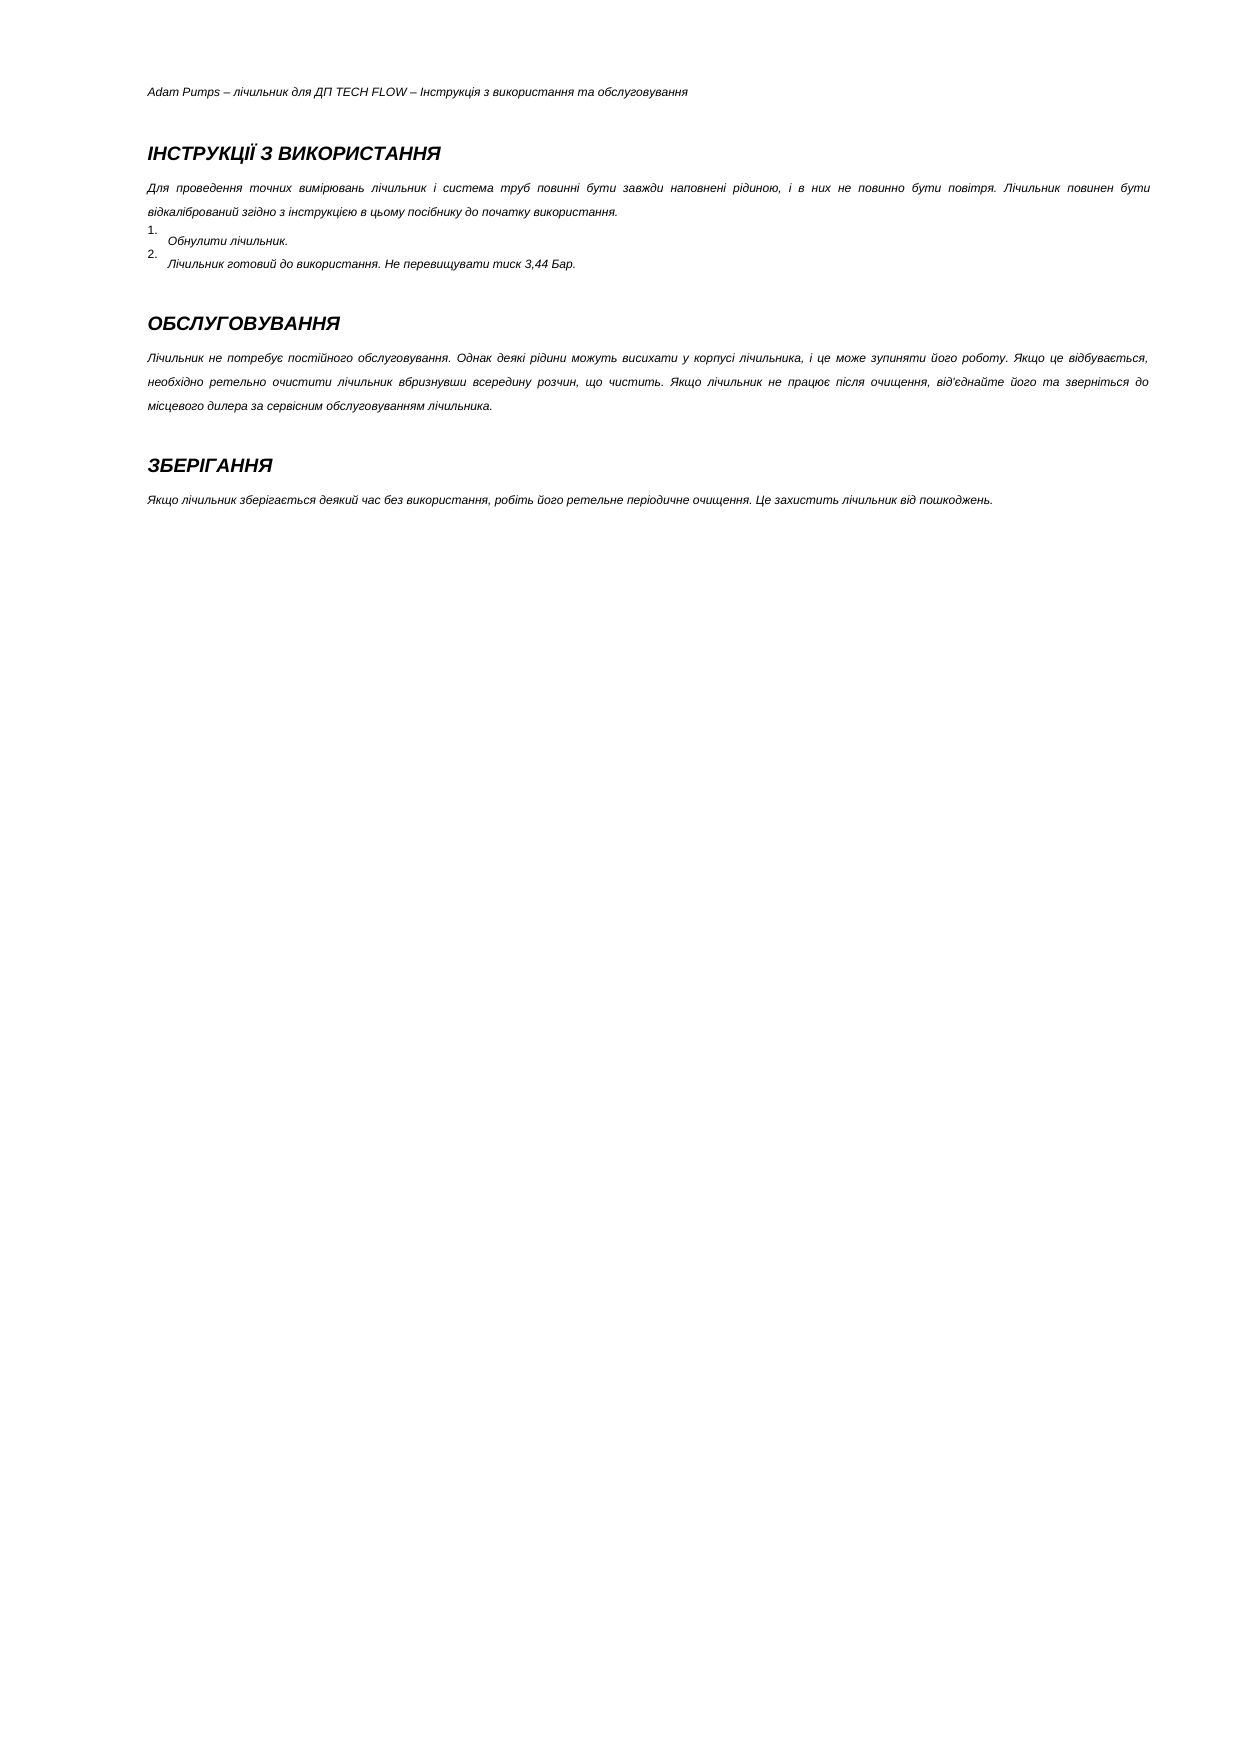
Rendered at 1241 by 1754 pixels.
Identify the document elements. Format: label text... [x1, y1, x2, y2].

text ОБСЛУГОВУВАННЯ [147, 296, 1152, 335]
text ІНСТРУКЦІЇ З ВИКОРИСТАННЯ [147, 126, 1152, 164]
list Лічильник готовий до використання. Не перевищувати тиск 3,44 Бар. [147, 247, 1152, 271]
text Якщо лічильник зберігається деякий час без використання, робіть його ретельне періодичне очищення. Це захистить лічильник від пошкоджень. [147, 483, 1151, 507]
text Лічильник не потребує постійного обслуговування. Однак деякі рідини можуть висихати у корпусі лічильника, і це може зупиняти його роботу. Якщо це відбувається, необхідно ретельно очистити лічильник вбризнувши всередину розчин, що чистить. Якщо лічильник не працює після очищення, від'єднайте його та зверніться до місцевого дилера за сервісним обслуговуванням лічильника. [147, 341, 1151, 413]
list Обнулити лічильник. [147, 223, 1152, 247]
text ЗБЕРІГАННЯ [147, 438, 1152, 476]
text Для проведення точних вимірювань лічильник і система труб повинні бути завжди наповнені рідиною, і в них не повинно бути повітря. Лічильник повинен бути відкалібрований згідно з інструкцією в цьому посібнику до початку використання. [147, 171, 1152, 219]
